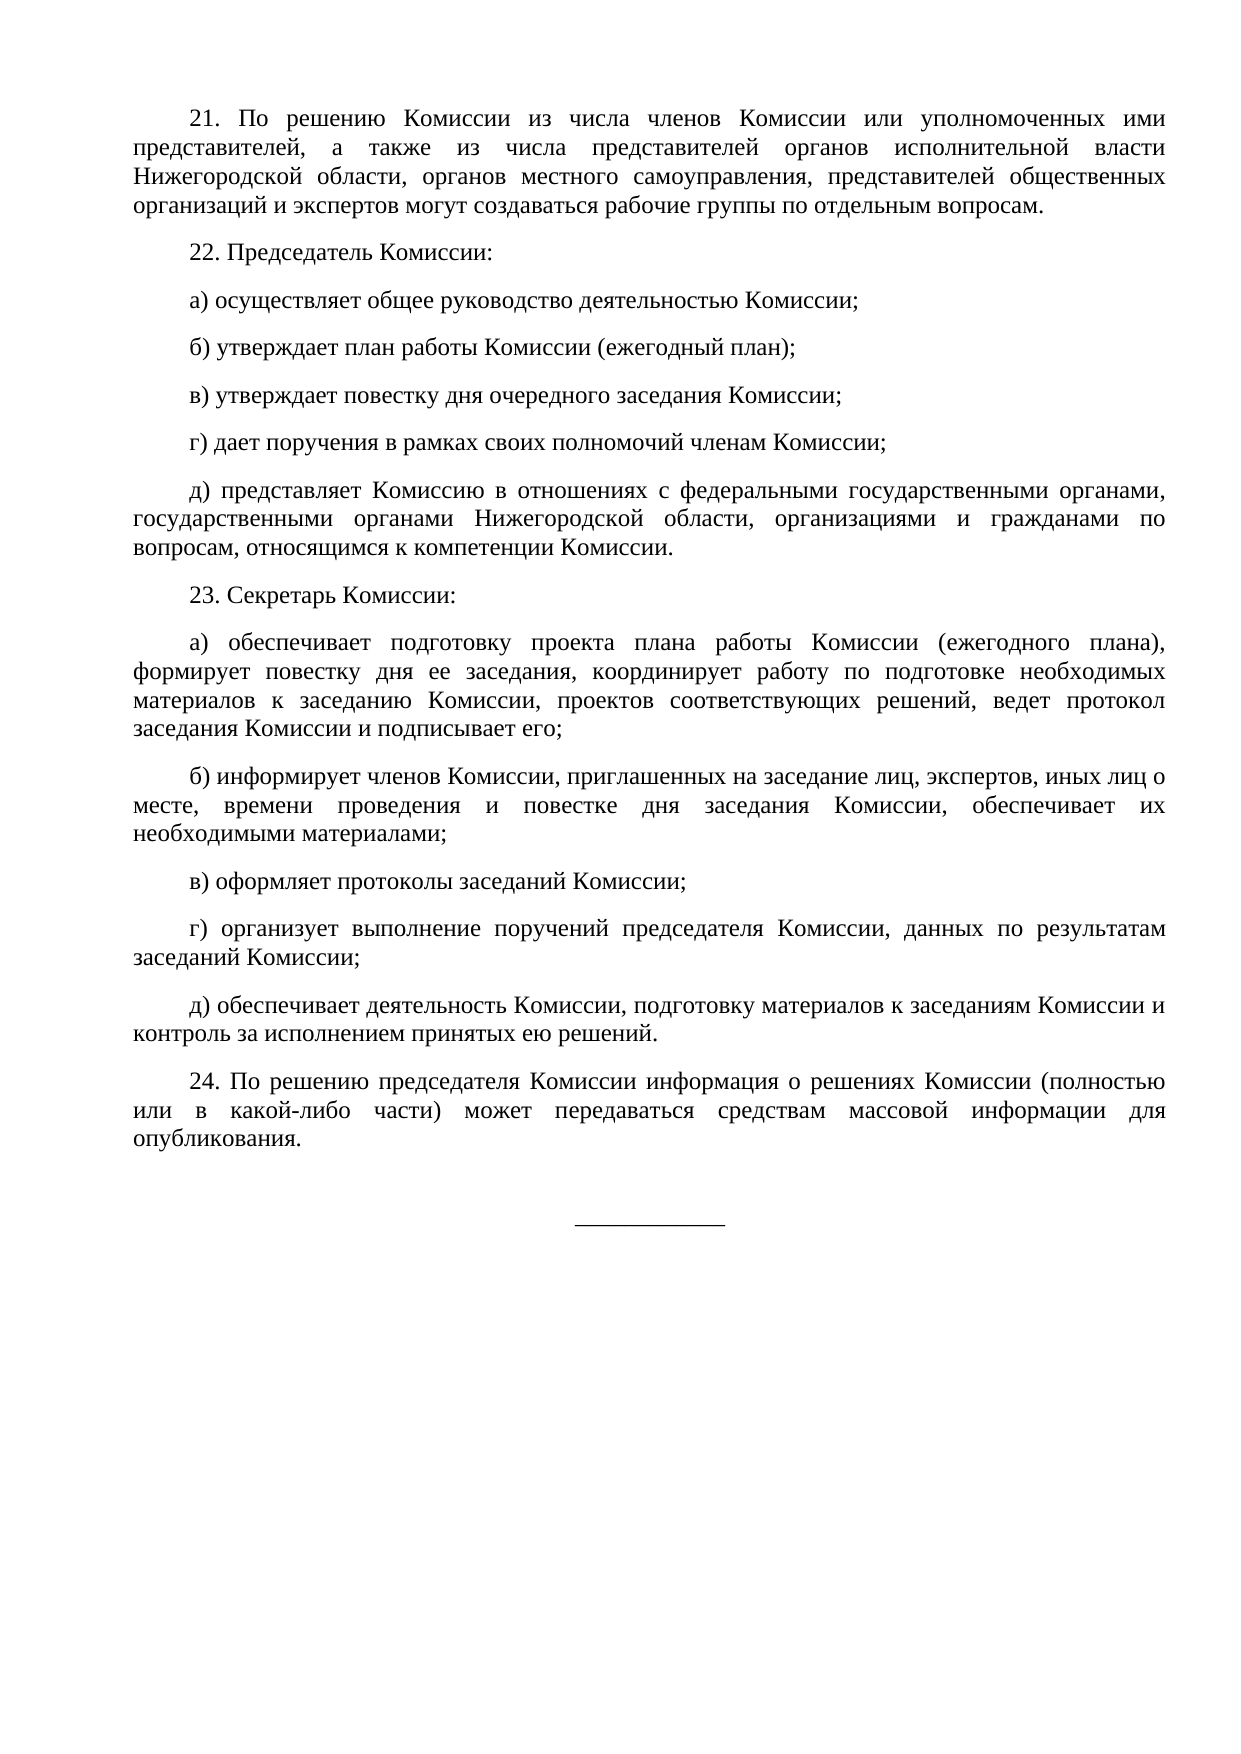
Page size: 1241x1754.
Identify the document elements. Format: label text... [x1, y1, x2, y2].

text д) представляет Комиссию в отношениях с федеральными государственными органами, государственными органами Нижегородской области, организациями и гражданами по вопросам, относящимся к компетенции Комиссии. [133, 475, 1167, 561]
text б) информирует членов Комиссии, приглашенных на заседание лиц, экспертов, иных лиц о месте, времени проведения и повестке дня заседания Комиссии, обеспечивает их необходимыми материалами; [133, 761, 1167, 847]
text в) утверждает повестку дня очередного заседания Комиссии; [133, 380, 1167, 408]
text б) утверждает план работы Комиссии (ежегодный план); [133, 332, 1167, 361]
text 21. По решению Комиссии из числа членов Комиссии или уполномоченных ими представителей, а также из числа представителей органов исполнительной власти Нижегородской области, органов местного самоуправления, представителей общественных организаций и экспертов могут создаваться рабочие группы по отдельным вопросам. [133, 103, 1167, 218]
text г) организует выполнение поручений председателя Комиссии, данных по результатам заседаний Комиссии; [133, 913, 1167, 971]
text 22. Председатель Комиссии: [133, 237, 1167, 266]
text а) обеспечивает подготовку проекта плана работы Комиссии (ежегодного плана), формирует повестку дня ее заседания, координирует работу по подготовке необходимых материалов к заседанию Комиссии, проектов соответствующих решений, ведет протокол заседания Комиссии и подписывает его; [133, 627, 1167, 742]
text д) обеспечивает деятельность Комиссии, подготовку материалов к заседаниям Комиссии и контроль за исполнением принятых ею решений. [133, 990, 1167, 1047]
text 23. Секретарь Комиссии: [133, 580, 1167, 608]
text 24. По решению председателя Комиссии информация о решениях Комиссии (полностью или в какой-либо части) может передаваться средствам массовой информации для опубликования. [133, 1066, 1167, 1152]
text ____________ [133, 1200, 1167, 1228]
text г) дает поручения в рамках своих полномочий членам Комиссии; [133, 427, 1167, 456]
text в) оформляет протоколы заседаний Комиссии; [133, 866, 1167, 895]
text а) осуществляет общее руководство деятельностью Комиссии; [133, 285, 1167, 313]
